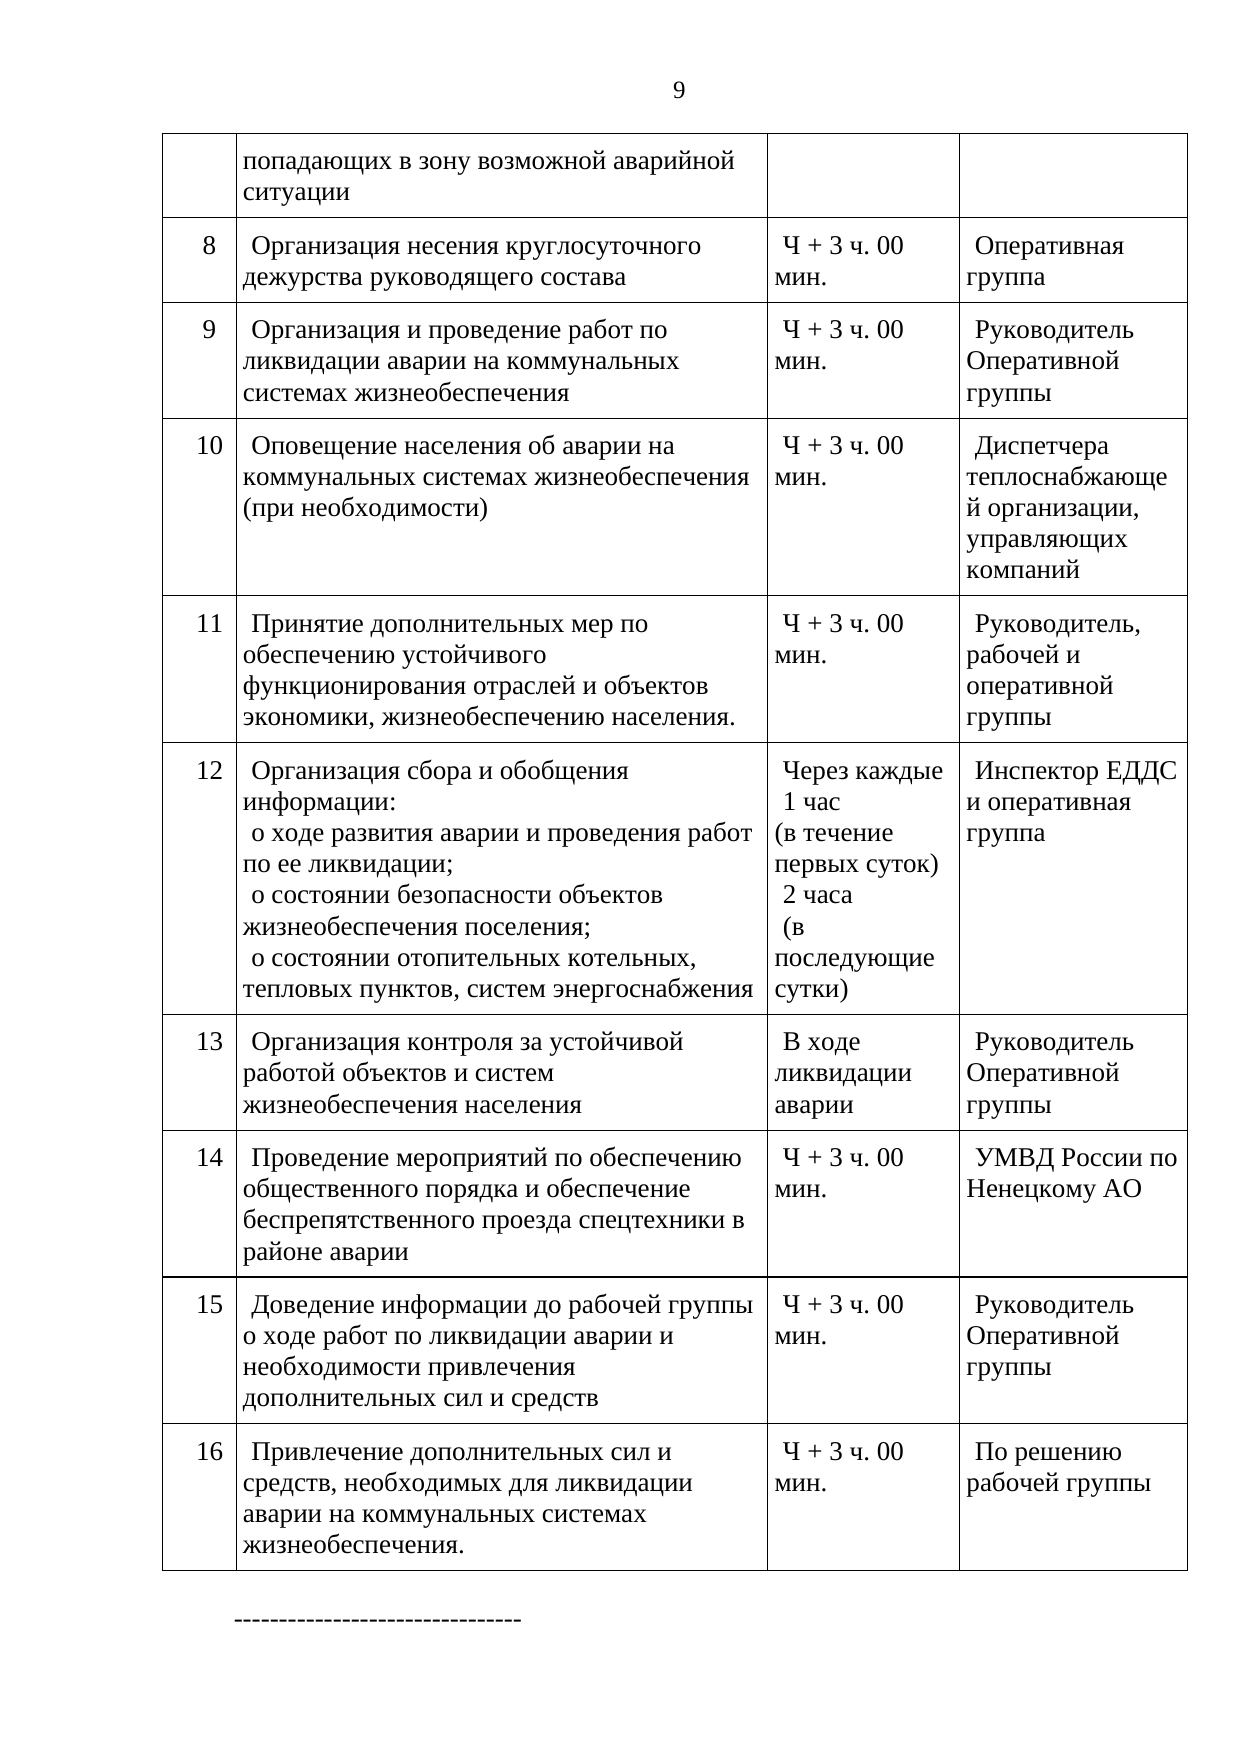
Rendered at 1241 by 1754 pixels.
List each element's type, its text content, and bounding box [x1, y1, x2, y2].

table_cell Руководитель Оперативной группы [960, 1278, 1187, 1423]
table_cell 14 [163, 1131, 236, 1276]
table_cell 15 [163, 1278, 236, 1423]
table_cell Организация несения круглосуточного дежурства руководящего состава [237, 218, 767, 302]
table_cell Организация и проведение работ по ликвидации аварии на коммунальных системах жизнеобеспечения [237, 303, 767, 417]
table_cell Ч + 3 ч. 00 мин. [768, 1278, 959, 1423]
table_cell 8 [163, 218, 236, 302]
table_cell Организация сбора и обобщения информации: о ходе развития аварии и проведения работ по ее ликвидации; о состоянии безопасности объектов жизнеобеспечения поселения; о состоянии отопительных котельных, тепловых пунктов, систем энергоснабжения [237, 743, 767, 1014]
table_cell В ходе ликвидации аварии [768, 1015, 959, 1129]
table_cell Ч + 3 ч. 00 мин. [768, 218, 959, 302]
table_cell Ч + 3 ч. 00 мин. [768, 596, 959, 742]
table_cell Ч + 3 ч. 00 мин. [768, 303, 959, 417]
table_cell Руководитель, рабочей и оперативной группы [960, 596, 1187, 742]
table_cell По решению рабочей группы [960, 1424, 1187, 1570]
table_cell 10 [163, 419, 236, 595]
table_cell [960, 134, 1187, 217]
table_cell Оперативная группа [960, 218, 1187, 302]
table_cell 16 [163, 1424, 236, 1570]
table_cell Руководитель Оперативной группы [960, 1015, 1187, 1129]
table_cell Через каждые 1 час (в течение первых суток) 2 часа (в последующие сутки) [768, 743, 959, 1014]
table_cell Руководитель Оперативной группы [960, 303, 1187, 417]
table_cell Инспектор ЕДДС и оперативная группа [960, 743, 1187, 1014]
table_cell Диспетчера теплоснабжающей организации, управляющих компаний [960, 419, 1187, 595]
text -------------------------------- [177, 1602, 1181, 1633]
table_cell Организация контроля за устойчивой работой объектов и систем жизнеобеспечения населения [237, 1015, 767, 1129]
table_cell Оповещение населения об аварии на коммунальных системах жизнеобеспечения (при необходимости) [237, 419, 767, 595]
table_cell 11 [163, 596, 236, 742]
table_cell Ч + 3 ч. 00 мин. [768, 419, 959, 595]
table_cell 13 [163, 1015, 236, 1129]
table_cell 9 [163, 303, 236, 417]
table_cell Доведение информации до рабочей группы о ходе работ по ликвидации аварии и необходимости привлечения дополнительных сил и средств [237, 1278, 767, 1423]
table_cell Проведение мероприятий по обеспечению общественного порядка и обеспечение беспрепятственного проезда спецтехники в районе аварии [237, 1131, 767, 1276]
table_cell 12 [163, 743, 236, 1014]
table_cell Принятие дополнительных мер по обеспечению устойчивого функционирования отраслей и объектов экономики, жизнеобеспечению населения. [237, 596, 767, 742]
table_cell Ч + 3 ч. 00 мин. [768, 1131, 959, 1276]
table_cell Привлечение дополнительных сил и средств, необходимых для ликвидации аварии на коммунальных системах жизнеобеспечения. [237, 1424, 767, 1570]
table_cell УМВД России по Ненецкому АО [960, 1131, 1187, 1276]
table_cell 6 [163, 134, 236, 217]
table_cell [237, 134, 767, 217]
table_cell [768, 134, 959, 217]
table_cell Ч + 3 ч. 00 мин. [768, 1424, 959, 1570]
